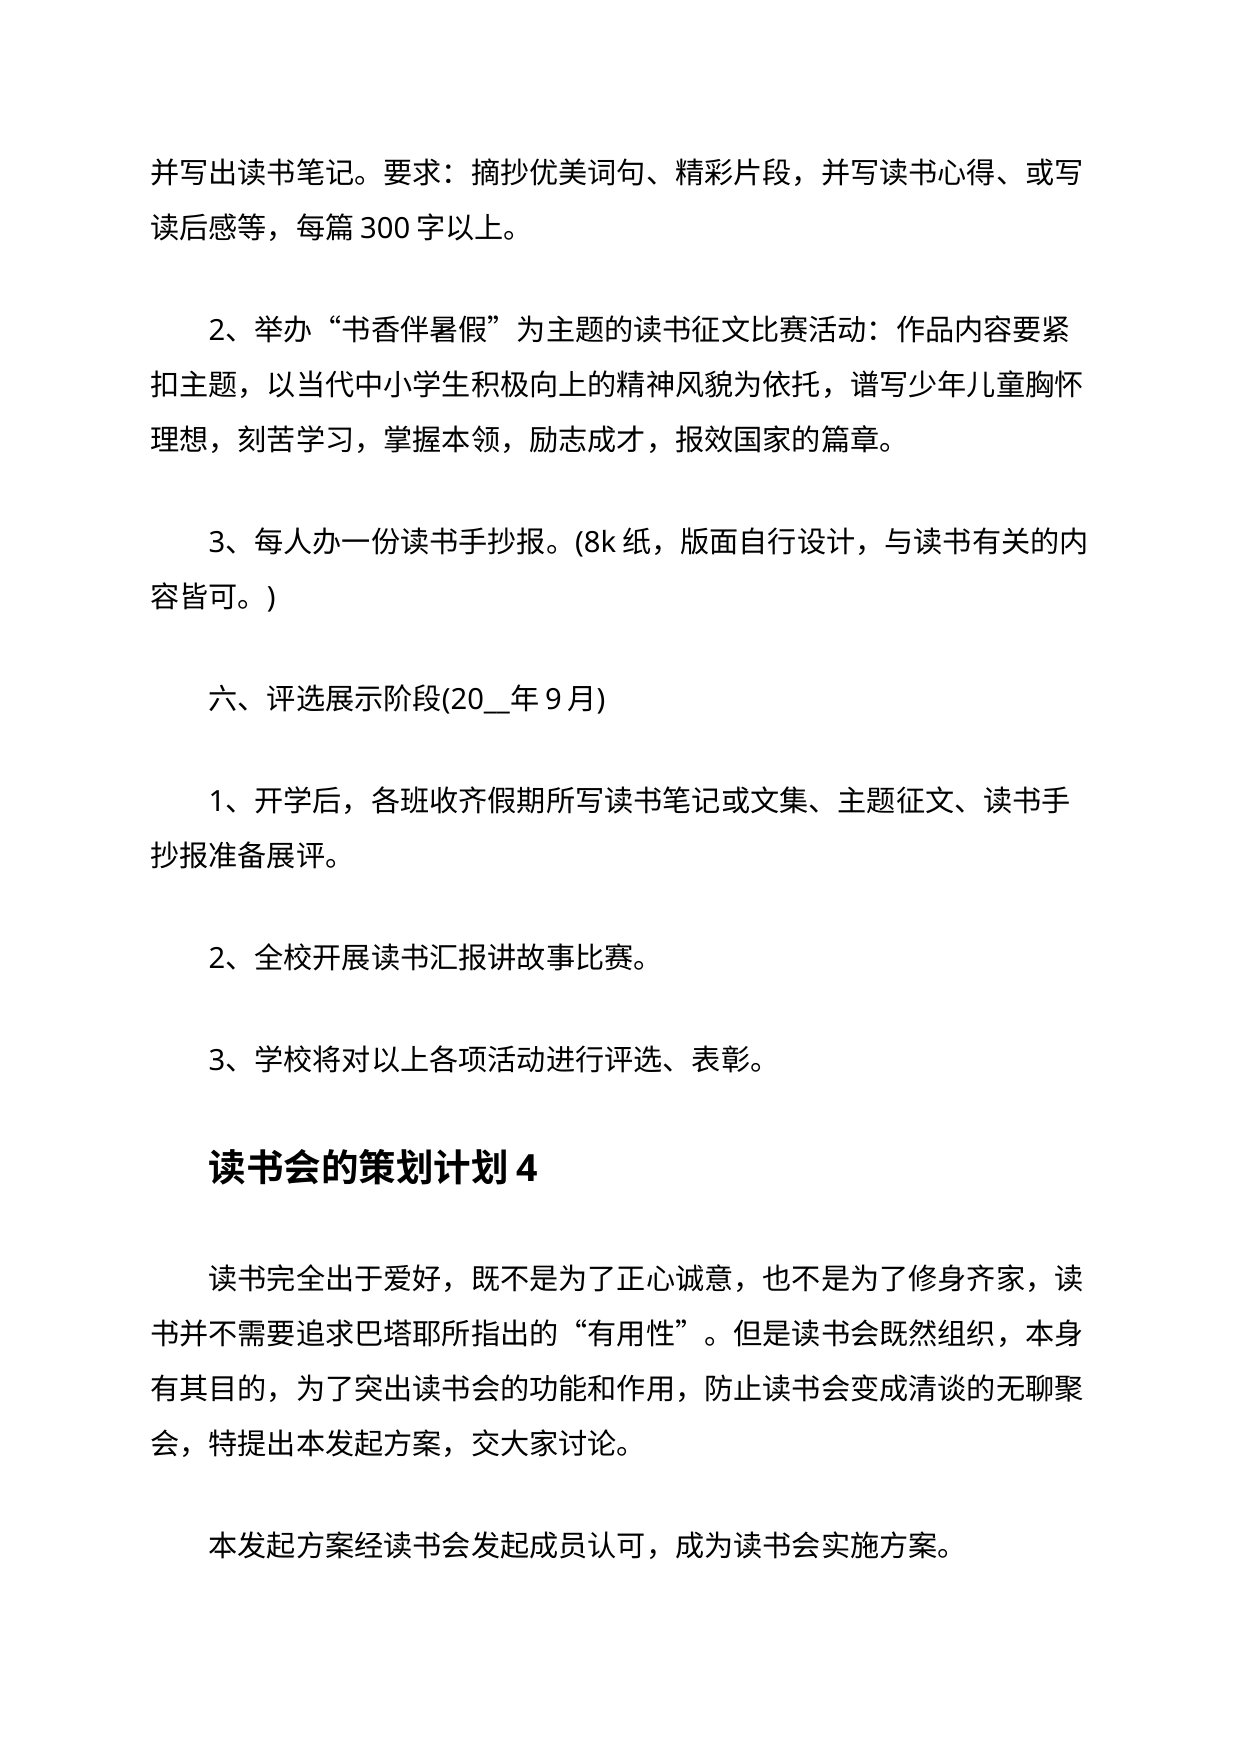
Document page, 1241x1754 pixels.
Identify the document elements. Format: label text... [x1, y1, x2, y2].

text 读书会的策划计划4 [150, 1138, 1090, 1193]
text 3、学校将对以上各项活动进行评选、表彰。 [150, 1036, 1090, 1079]
text 2、全校开展读书汇报讲故事比赛。 [150, 934, 1090, 977]
text 3、每人办一份读书手抄报。(8k纸，版面自行设计，与读书有关的内容皆可。) [150, 518, 1090, 616]
text 读书完全出于爱好，既不是为了正心诚意，也不是为了修身齐家，读书并不需要追求巴塔耶所指出的“有用性”。但是读书会既然组织，本身有其目的，为了突出读书会的功能和作用，防止读书会变成清谈的无聊聚会，特提出本发起方案，交大家讨论。 [150, 1256, 1090, 1463]
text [150, 150, 1090, 247]
text 1、开学后，各班收齐假期所写读书笔记或文集、主题征文、读书手抄报准备展评。 [150, 777, 1090, 875]
text 六、评选展示阶段(20__年9月) [150, 676, 1090, 718]
text 本发起方案经读书会发起成员认可，成为读书会实施方案。 [150, 1522, 1090, 1564]
text 2、举办“书香伴暑假”为主题的读书征文比赛活动：作品内容要紧扣主题，以当代中小学生积极向上的精神风貌为依托，谱写少年儿童胸怀理想，刻苦学习，掌握本领，励志成才，报效国家的篇章。 [150, 307, 1090, 459]
